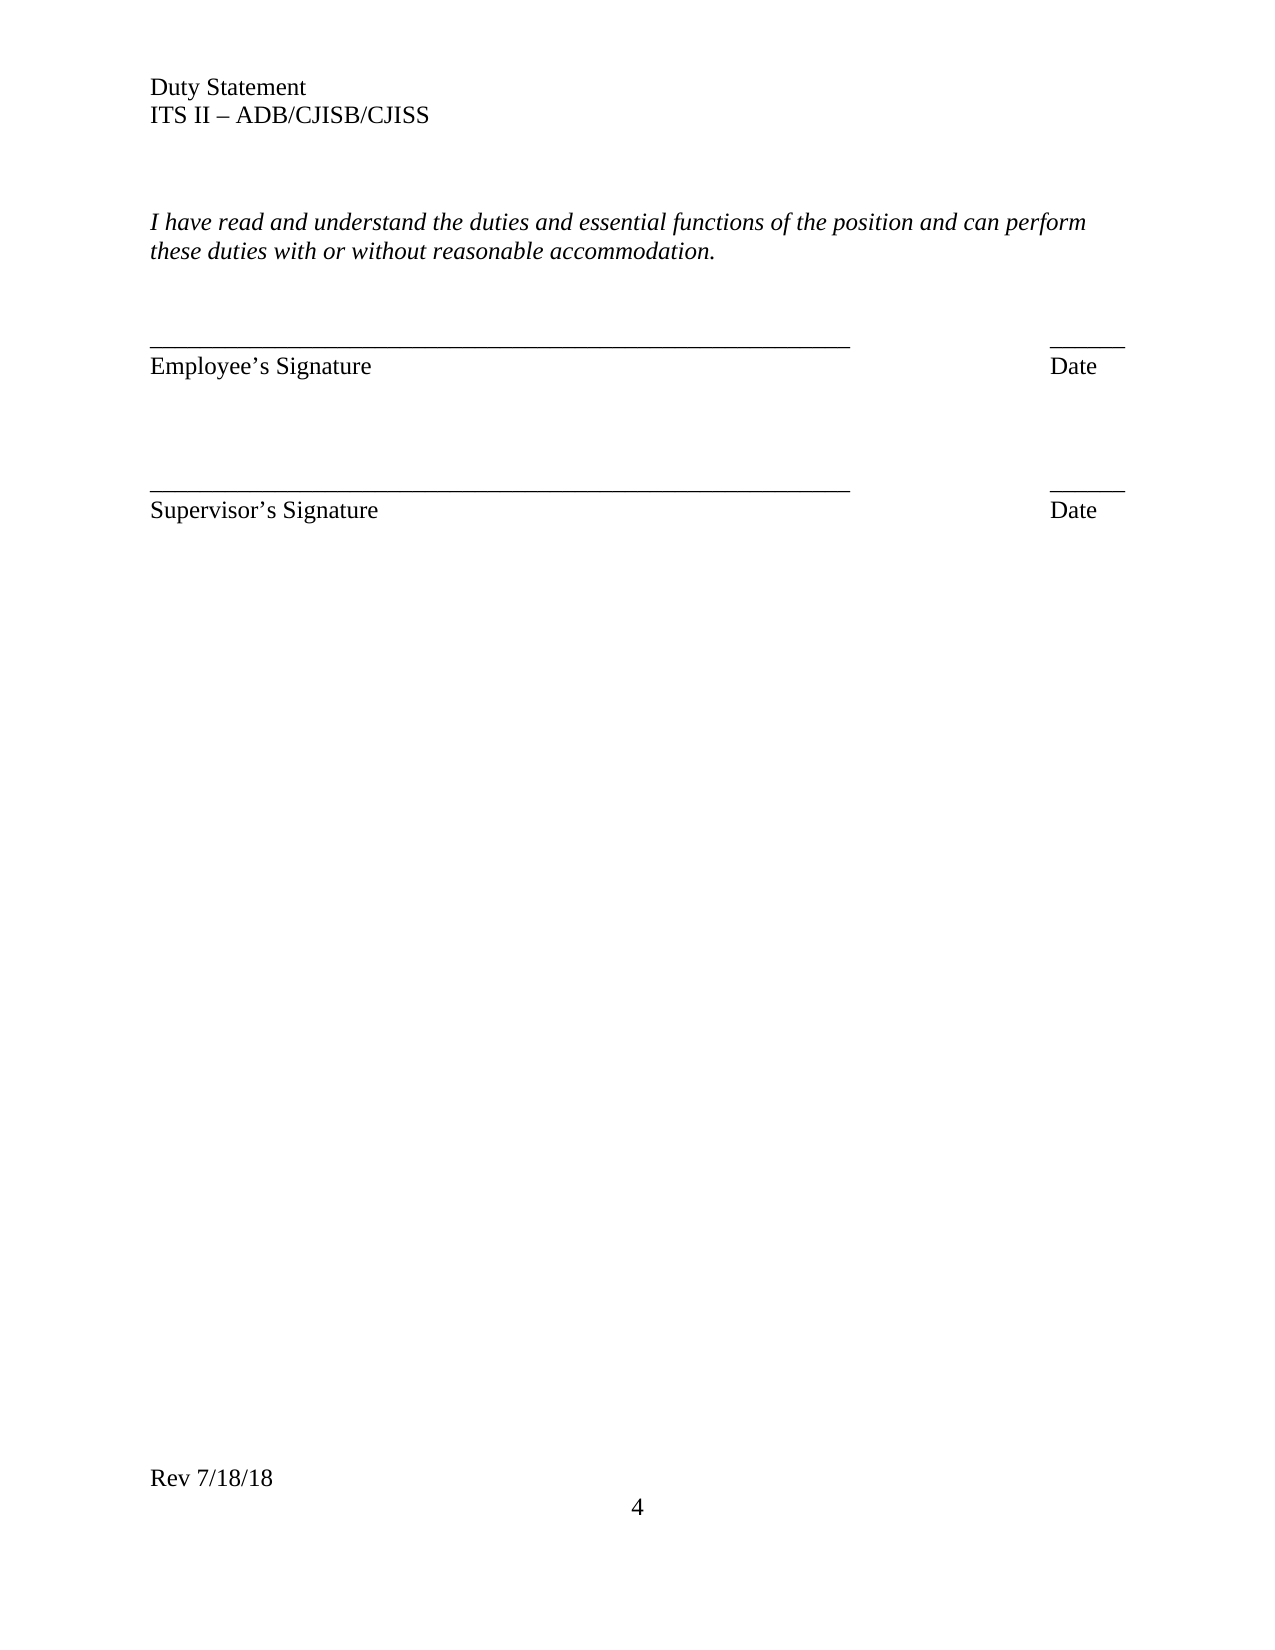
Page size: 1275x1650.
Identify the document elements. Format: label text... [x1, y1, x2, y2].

text I have read and understand the duties and essential functions of the position and can perform these duties with or without reasonable accommodation. [150, 207, 1125, 265]
text ________________________________________________________ ______ [150, 322, 1125, 351]
text Employee’s Signature Date [150, 351, 1125, 437]
text ________________________________________________________ ______ [150, 466, 1125, 495]
text Supervisor’s Signature Date [150, 495, 1125, 524]
